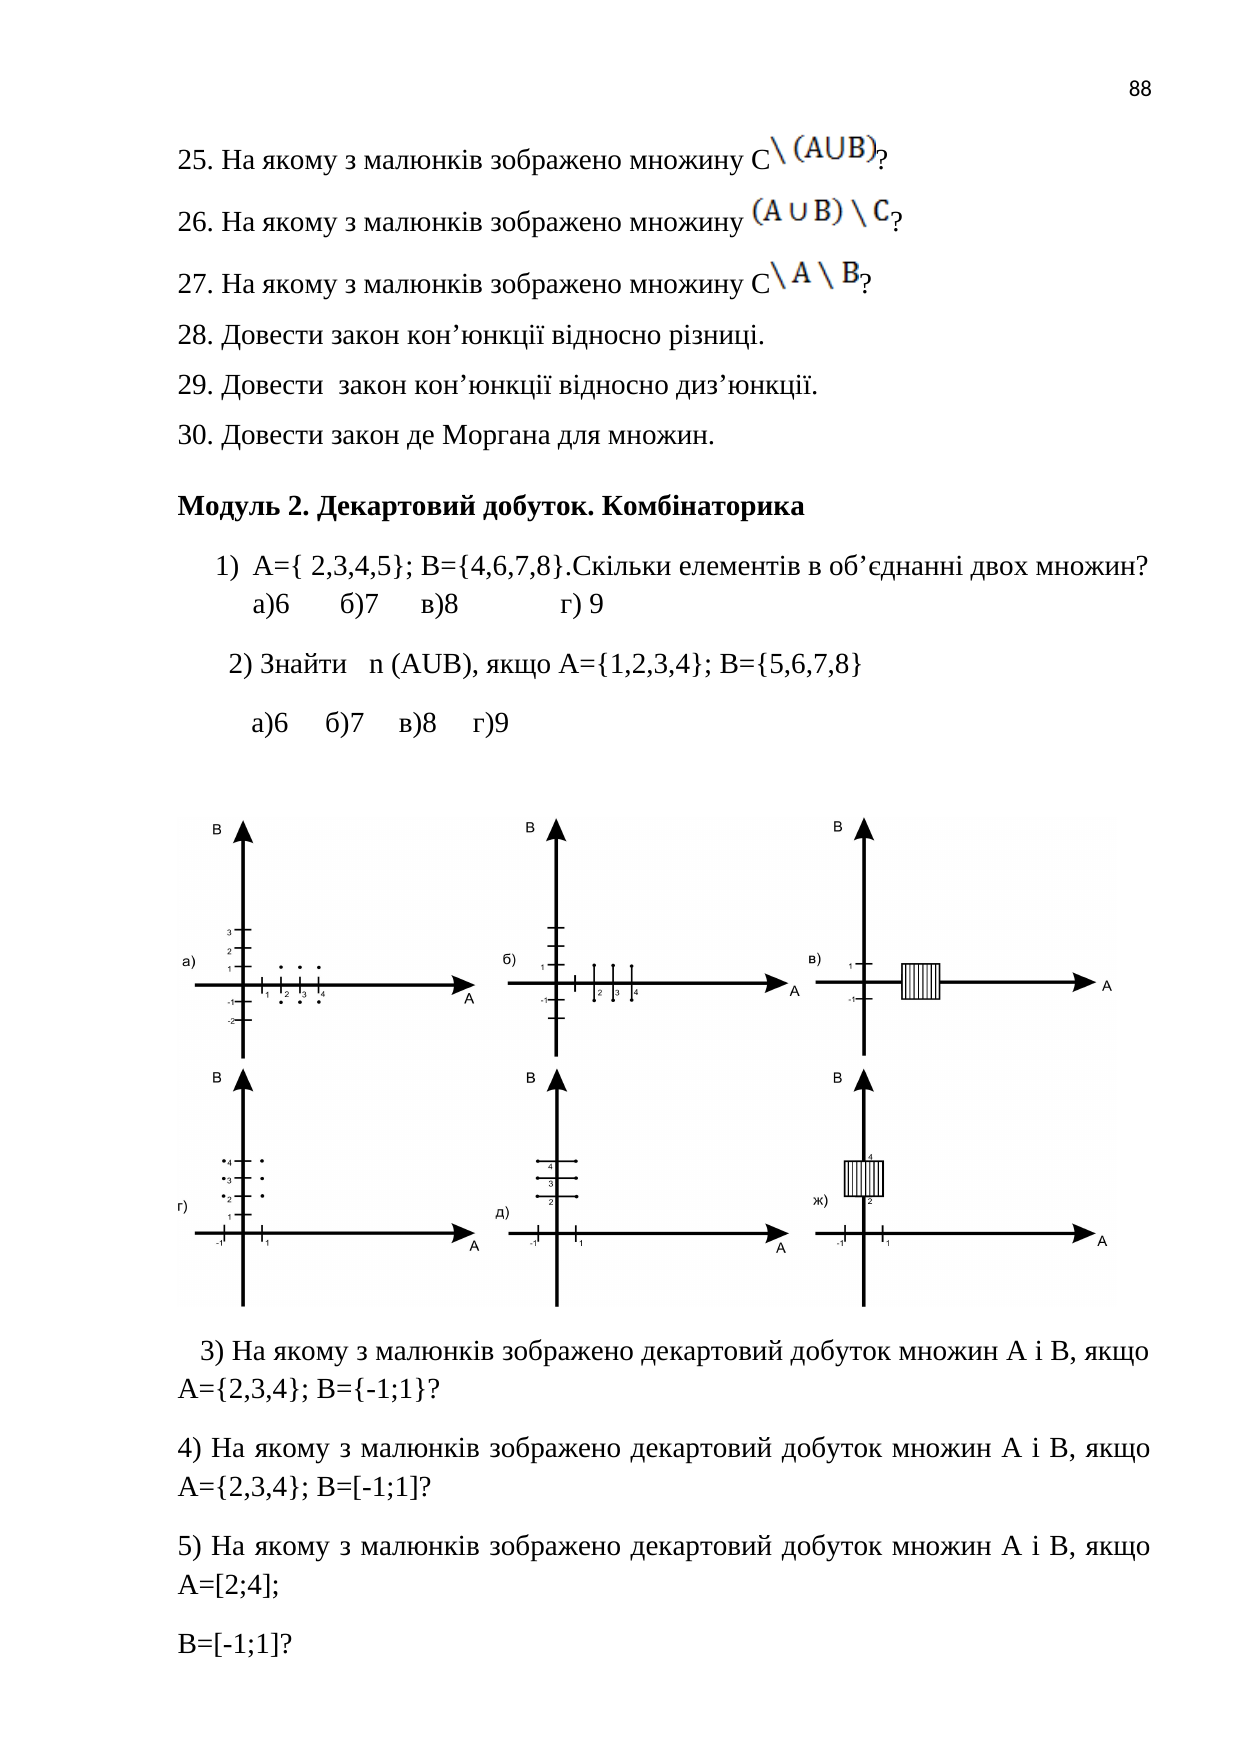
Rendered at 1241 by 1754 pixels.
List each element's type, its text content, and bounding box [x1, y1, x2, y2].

text 2) Знайти n (AUB), якщо А={1,2,3,4}; B={5,6,7,8} [177, 646, 1152, 679]
picture [177, 817, 1117, 1307]
text B=[-1;1]? [177, 1626, 1152, 1660]
list 29. Довести закон кон’юнкції відносно диз’юнкції. [177, 367, 1181, 401]
text Модуль 2. Декартовий добуток. Комбінаторика [177, 488, 1152, 522]
text 4) На якому з малюнків зображено декартовий добуток множин А і В, якщо А={2,3,4}; B=[-1;1]? [177, 1431, 1152, 1503]
list 27. На якому з малюнків зображено множину С? [177, 254, 1181, 300]
text 3) На якому з малюнків зображено декартовий добуток множин А і В, якщо А={2,3,4}; B={-1;1}? [177, 1333, 1152, 1405]
picture [751, 192, 890, 232]
list 26. На якому з малюнків зображено множину ? [177, 192, 1181, 238]
list 28. Довести закон кон’юнкції відносно різниці. [177, 317, 1181, 350]
text а)6 б)7 в)8 г) 9 [252, 586, 1152, 620]
picture [770, 254, 859, 294]
picture [770, 129, 876, 169]
list А={ 2,3,4,5}; B={4,6,7,8}.Скільки елементів в об’єднанні двох множин? [215, 548, 1152, 581]
list 30. Довести закон де Моргана для множин. [177, 417, 1181, 451]
list 25. На якому з малюнків зображено множину С? [177, 130, 1181, 175]
text a)6 б)7 в)8 г)9 [177, 705, 1152, 739]
text 5) На якому з малюнків зображено декартовий добуток множин А і В, якщо А=[2;4]; [177, 1528, 1152, 1601]
